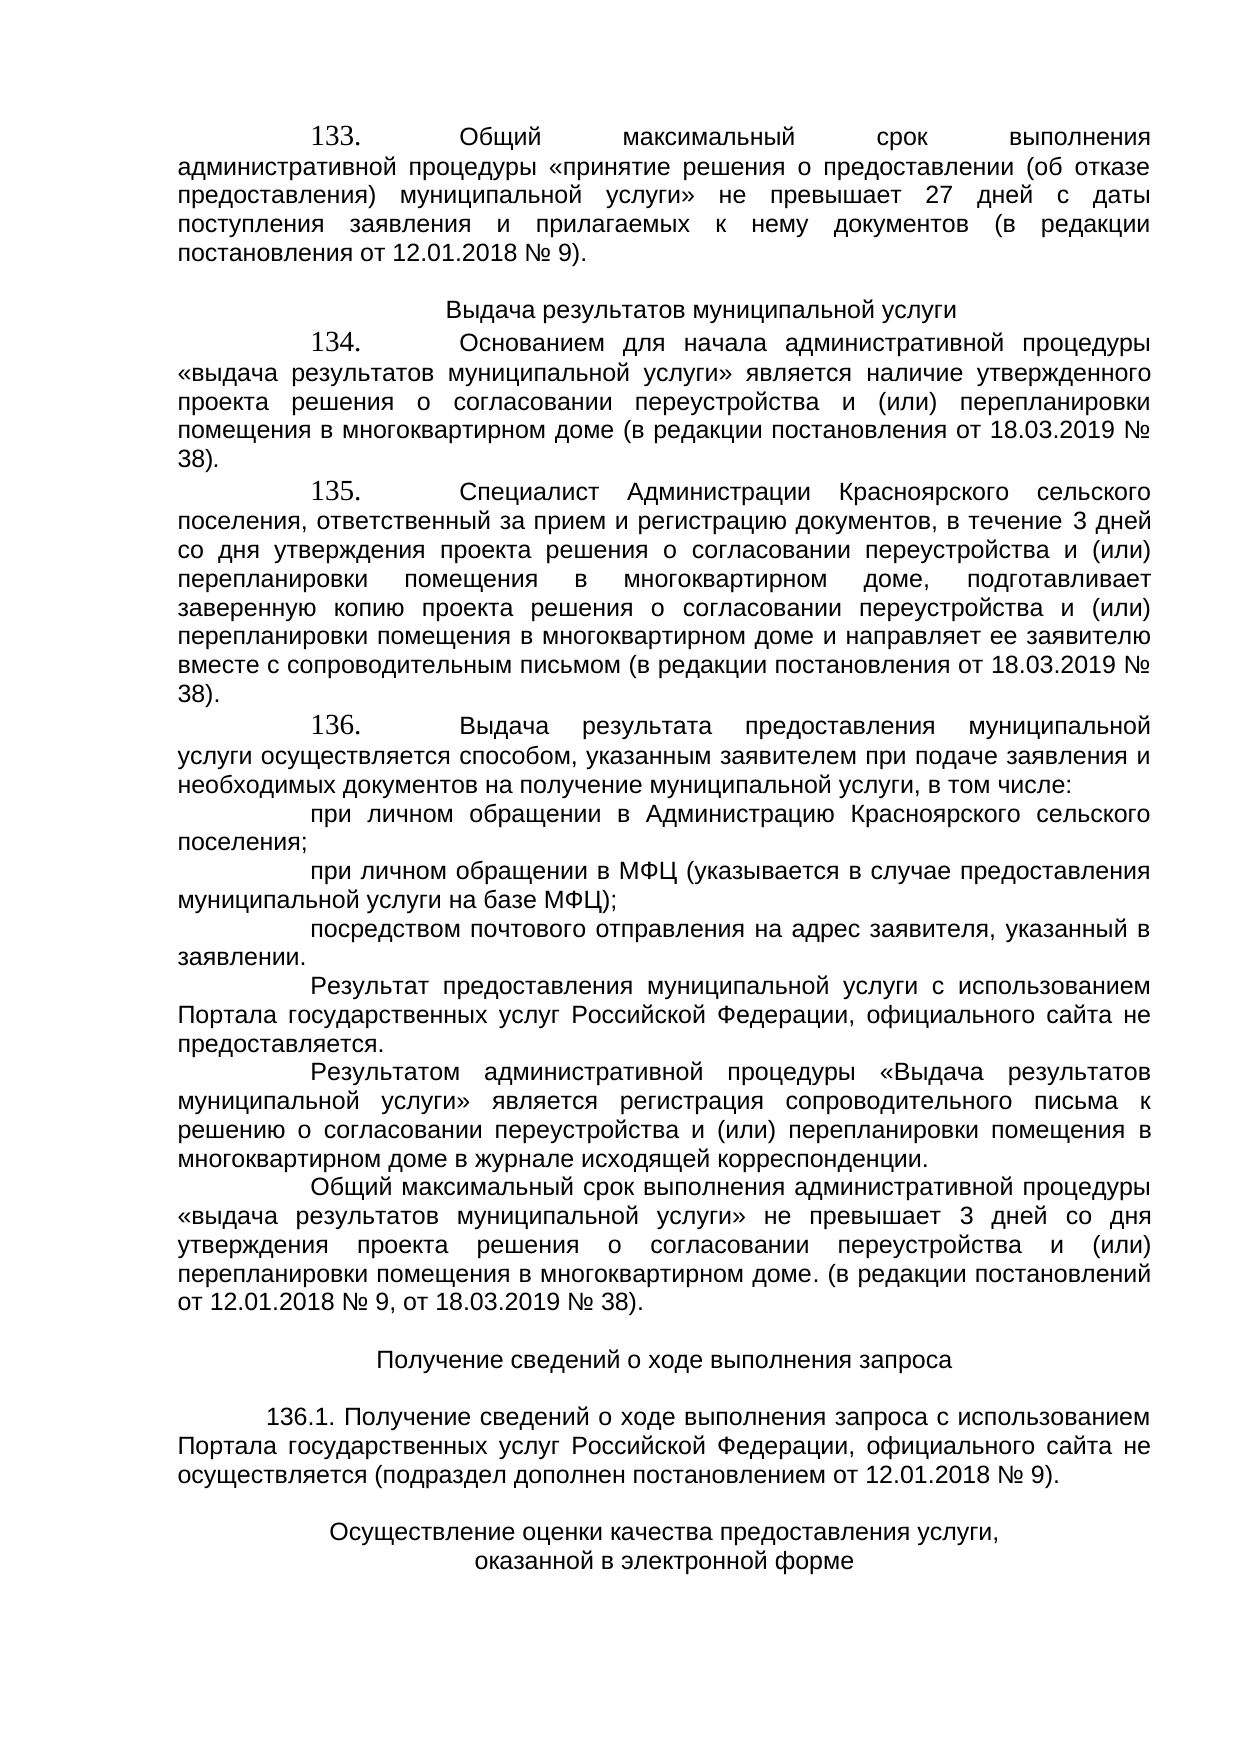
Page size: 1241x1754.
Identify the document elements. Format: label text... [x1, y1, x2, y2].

text Результатом административной процедуры «Выдача результатов муниципальной услуги» является регистрация сопроводительного письма к решению о согласовании переустройства и (или) перепланировки помещения в многоквартирном доме в журнале исходящей корреспонденции. [177, 1057, 1152, 1172]
text Общий максимальный срок выполнения административной процедуры «выдача результатов муниципальной услуги» не превышает 3 дней со дня утверждения проекта решения о согласовании переустройства и (или) перепланировки помещения в многоквартирном доме. (в редакции постановлений от 12.01.2018 № 9, от 18.03.2019 № 38). [177, 1172, 1152, 1316]
text Получение сведений о ходе выполнения запроса [177, 1345, 1152, 1373]
text оказанной в электронной форме [177, 1546, 1152, 1575]
text при личном обращении в МФЦ (указывается в случае предоставления муниципальной услуги на базе МФЦ); [177, 856, 1152, 913]
text Результат предоставления муниципальной услуги с использованием Портала государственных услуг Российской Федерации, официального сайта не предоставляется. [177, 971, 1152, 1057]
text Осуществление оценки качества предоставления услуги, [177, 1517, 1152, 1546]
list Выдача результата предоставления муниципальной услуги осуществляется способом, указанным заявителем при подаче заявления и необходимых документов на получение муниципальной услуги, в том числе: [177, 707, 1152, 798]
list Основанием для начала административной процедуры «выдача результатов муниципальной услуги» является наличие утвержденного проекта решения о согласовании переустройства и (или) перепланировки помещения в многоквартирном доме (в редакции постановления от 18.03.2019 № 38). [177, 324, 1152, 473]
text Выдача результатов муниципальной услуги [251, 295, 1152, 324]
text посредством почтового отправления на адрес заявителя, указанный в заявлении. [177, 913, 1152, 971]
list Специалист Администрации Красноярского сельского поселения, ответственный за прием и регистрацию документов, в течение 3 дней со дня утверждения проекта решения о согласовании переустройства и (или) перепланировки помещения в многоквартирном доме, подготавливает заверенную копию проекта решения о согласовании переустройства и (или) перепланировки помещения в многоквартирном доме и направляет ее заявителю вместе с сопроводительным письмом (в редакции постановления от 18.03.2019 № 38). [177, 473, 1152, 707]
text 136.1. Получение сведений о ходе выполнения запроса с использованием Портала государственных услуг Российской Федерации, официального сайта не осуществляется (подраздел дополнен постановлением от 12.01.2018 № 9). [177, 1402, 1152, 1488]
text при личном обращении в Администрацию Красноярского сельского поселения; [177, 798, 1152, 856]
list Общий максимальный срок выполнения административной процедуры «принятие решения о предоставлении (об отказе предоставления) муниципальной услуги» не превышает 27 дней с даты поступления заявления и прилагаемых к нему документов (в редакции постановления от 12.01.2018 № 9). [177, 118, 1152, 267]
